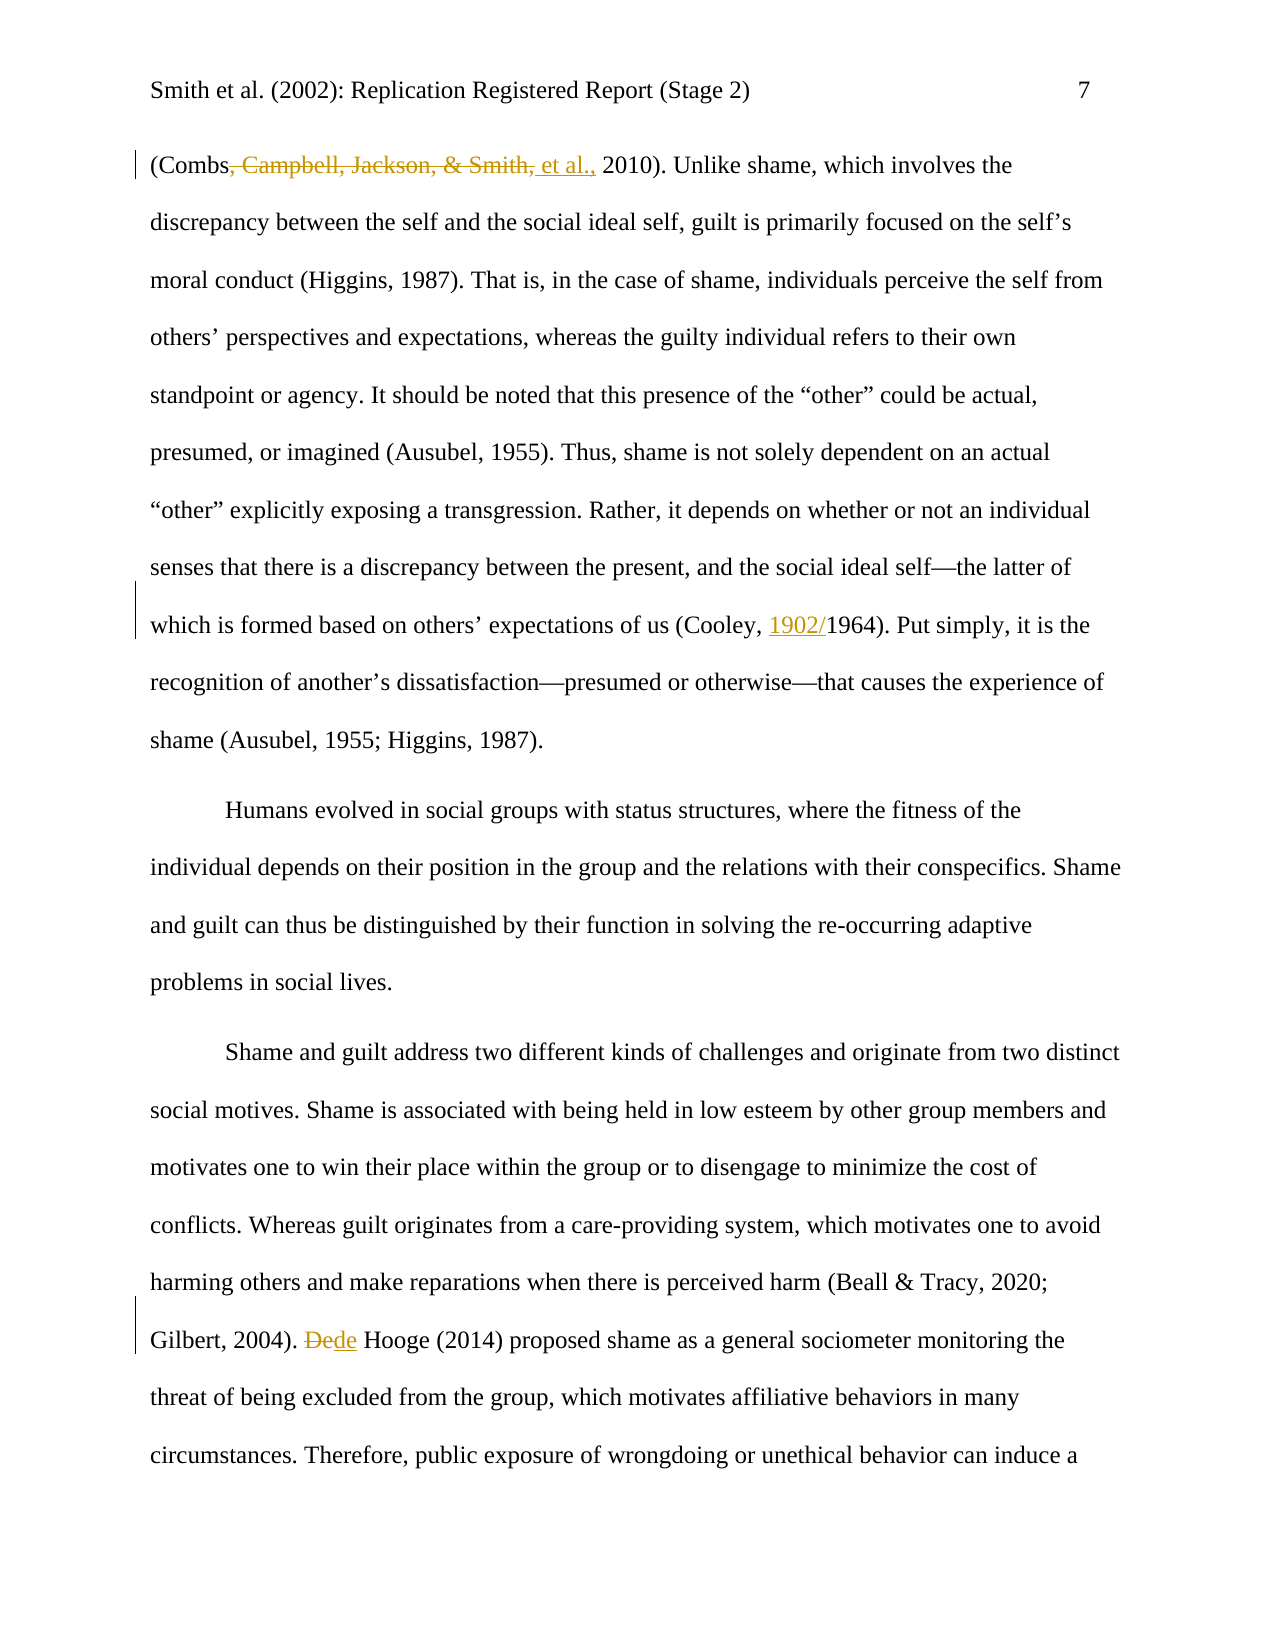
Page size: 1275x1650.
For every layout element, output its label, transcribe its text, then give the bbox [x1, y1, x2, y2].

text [150, 150, 1125, 754]
text Humans evolved in social groups with status structures, where the fitness of the individual depends on their position in the group and the relations with their conspecifics. Shame and guilt can thus be distinguished by their function in solving the re-occurring adaptive problems in social lives. [150, 795, 1125, 996]
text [150, 1037, 1125, 1469]
